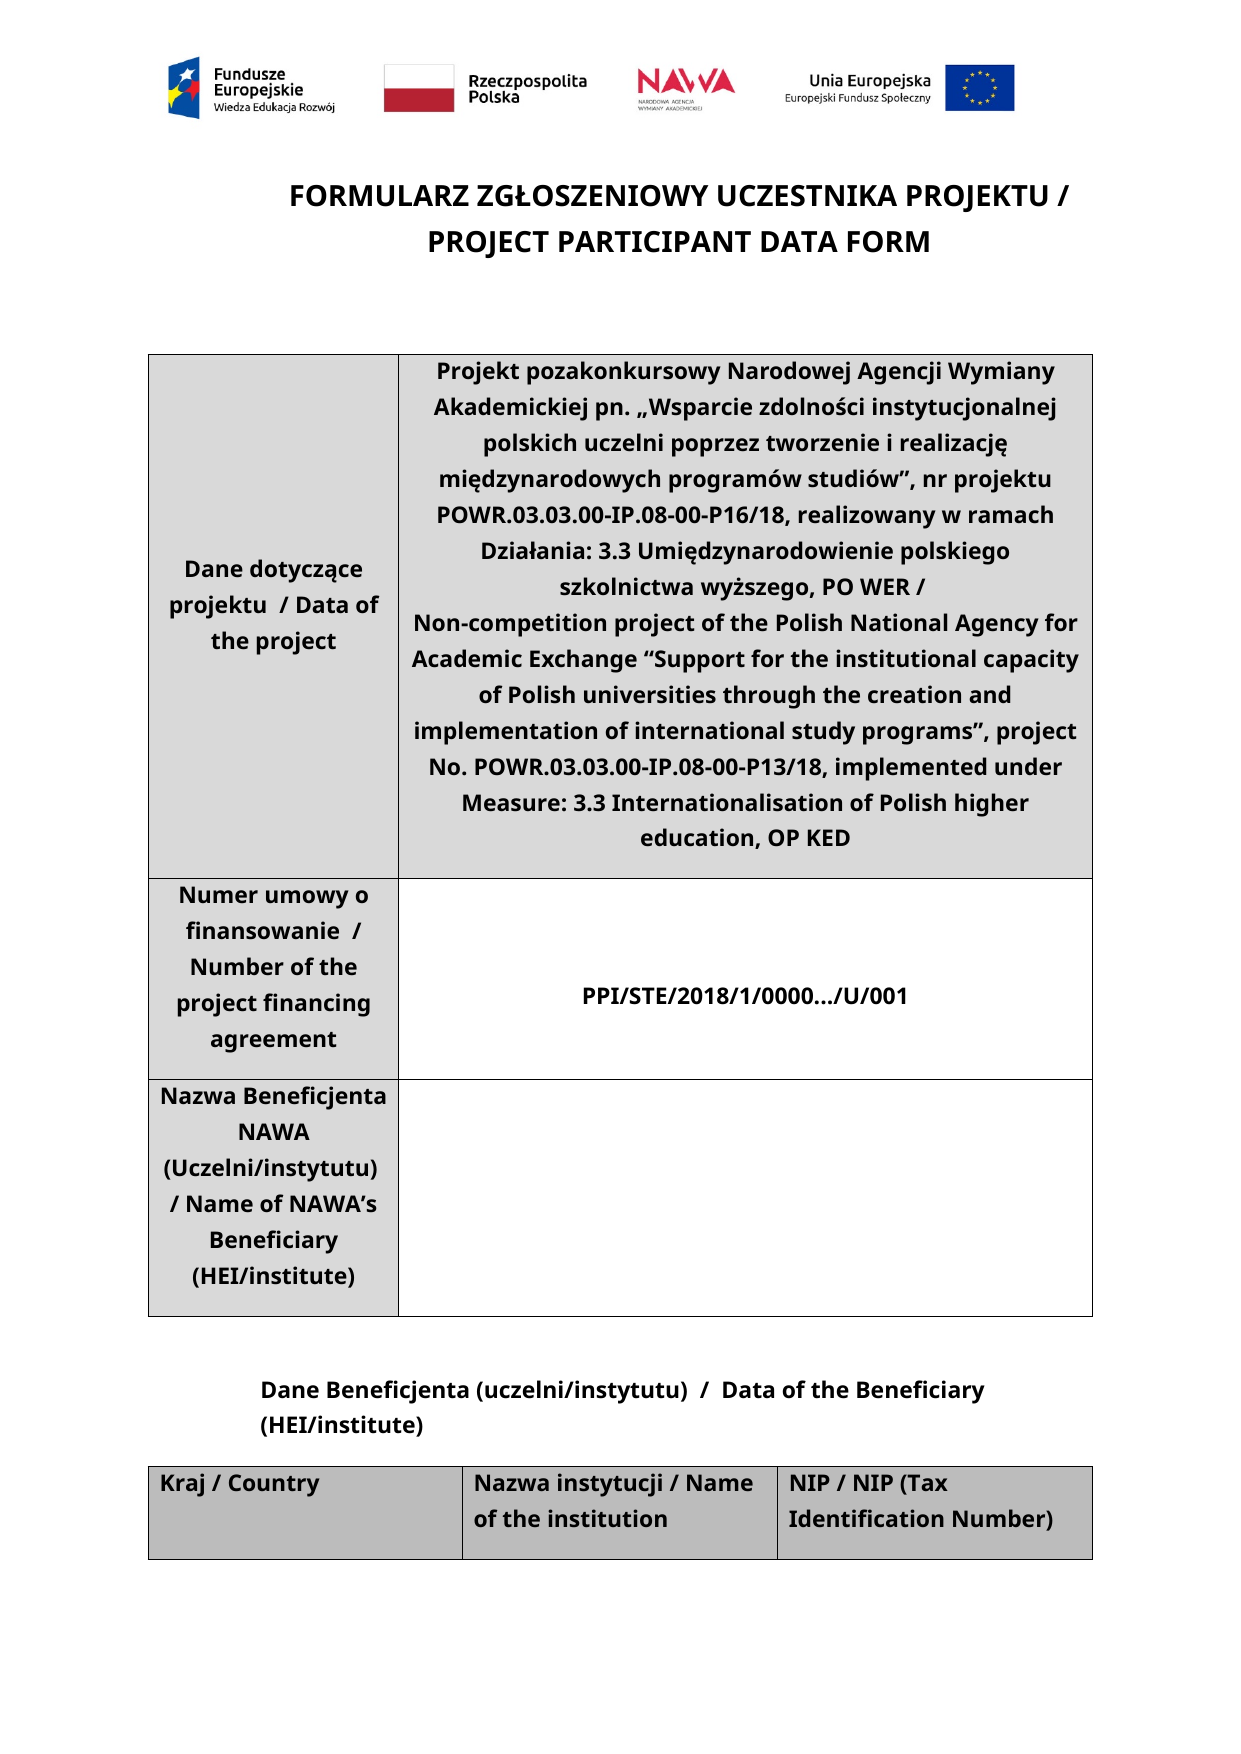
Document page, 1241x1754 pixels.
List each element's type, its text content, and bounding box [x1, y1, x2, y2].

table_cell Nazwa Beneficjenta NAWA (Uczelni/instytutu) / Name of NAWA’s Beneficiary (HEI/institute) [149, 1080, 398, 1316]
table_cell [399, 1080, 1092, 1316]
picture [147, 29, 1034, 148]
table_header Projekt pozakonkursowy Narodowej Agencji Wymiany Akademickiej pn. „Wsparcie zdolności instytucjonalnej polskich uczelni poprzez tworzenie i realizację międzynarodowych programów studiów”, nr projektu POWR.03.03.00-IP.08-00-P16/18, realizowany w ramach Działania: 3.3 Umiędzynarodowienie polskiego szkolnictwa wyższego, PO WER / Non-competition project of the Polish National Agency for Academic Exchange “Support for the institutional capacity of Polish universities through the creation and implementation of international study programs”, project No. POWR.03.03.00-IP.08-00-P13/18, implemented under Measure: 3.3 Internationalisation of Polish higher education, OP KED [399, 355, 1092, 878]
table_header Dane dotyczące projektu / Data of the project [149, 355, 398, 878]
list Dane Beneficjenta (uczelni/instytutu) / Data of the Beneficiary (HEI/institute) [260, 1373, 1093, 1441]
table_cell PPI/STE/2018/1/0000.../U/001 [399, 879, 1092, 1079]
table_cell Numer umowy o finansowanie / Number of the project financing agreement [149, 879, 398, 1079]
table_header NIP / NIP (Tax Identification Number) [778, 1467, 1092, 1559]
table_header Nazwa instytucji / Name of the institution [463, 1467, 777, 1559]
table_header Kraj / Country [149, 1467, 462, 1559]
text FORMULARZ ZGŁOSZENIOWY UCZESTNIKA PROJEKTU / PROJECT PARTICIPANT DATA FORM [266, 176, 1093, 261]
